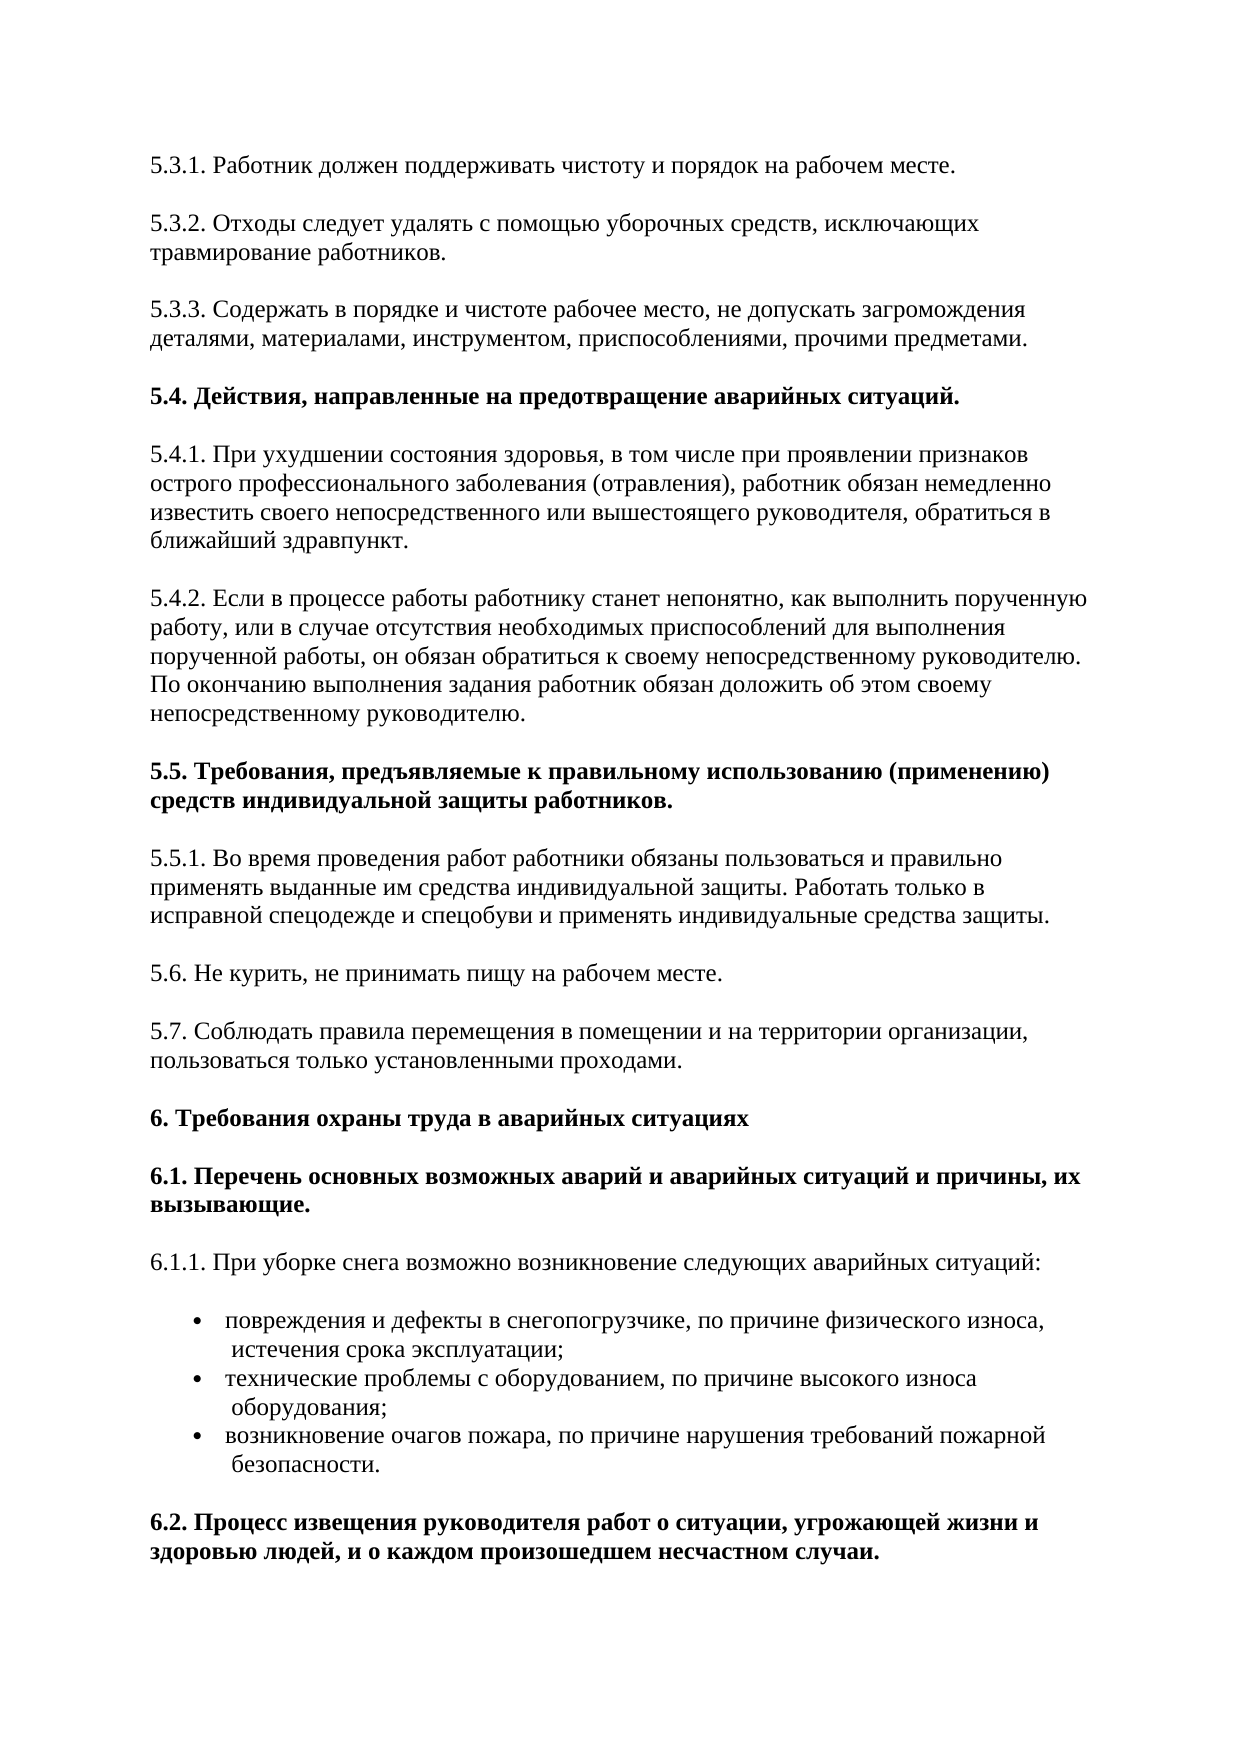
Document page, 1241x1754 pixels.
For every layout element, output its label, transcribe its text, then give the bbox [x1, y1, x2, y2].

text 5.4.1. При ухудшении состояния здоровья, в том числе при проявлении признаков острого профессионального заболевания (отравления), работник обязан немедленно известить своего непосредственного или вышестоящего руководителя, обратиться в ближайший здравпункт. [150, 439, 1090, 554]
text 5.3.2. Отходы следует удалять с помощью уборочных средств, исключающих травмирование работников. [150, 208, 1090, 265]
list возникновение очагов пожара, по причине нарушения требований пожарной безопасности. [194, 1420, 1071, 1478]
text 5.4.2. Если в процессе работы работнику станет непонятно, как выполнить порученную работу, или в случае отсутствия необходимых приспособлений для выполнения порученной работы, он обязан обратиться к своему непосредственному руководителю. По окончанию выполнения задания работник обязан доложить об этом своему непосредственному руководителю. [150, 583, 1090, 727]
list повреждения и дефекты в снегопогрузчике, по причине физического износа, истечения срока эксплуатации; [194, 1305, 1071, 1363]
text 5.3.3. Содержать в порядке и чистоте рабочее место, не допускать загромождения деталями, материалами, инструментом, приспособлениями, прочими предметами. [150, 294, 1090, 352]
text 5.5. Требования, предъявляемые к правильному использованию (применению) средств индивидуальной защиты работников. [150, 756, 1090, 814]
text 6.1.1. При уборке снега возможно возникновение следующих аварийных ситуаций: [150, 1247, 1090, 1276]
list технические проблемы с оборудованием, по причине высокого износа оборудования; [194, 1363, 1071, 1420]
text 5.6. Не курить, не принимать пищу на рабочем месте. [150, 958, 1090, 987]
text 6.2. Процесс извещения руководителя работ о ситуации, угрожающей жизни и здоровью людей, и о каждом произошедшем несчастном случаи. [150, 1507, 1090, 1564]
text 5.4. Действия, направленные на предотвращение аварийных ситуаций. [150, 381, 1090, 410]
text 5.5.1. Во время проведения работ работники обязаны пользоваться и правильно применять выданные им средства индивидуальной защиты. Работать только в исправной спецодежде и спецобуви и применять индивидуальные средства защиты. [150, 843, 1090, 929]
text 6. Требования охраны труда в аварийных ситуациях [150, 1103, 1090, 1132]
text 5.3.1. Работник должен поддерживать чистоту и порядок на рабочем месте. [150, 150, 1090, 179]
text 6.1. Перечень основных возможных аварий и аварийных ситуаций и причины, их вызывающие. [150, 1161, 1090, 1218]
text 5.7. Соблюдать правила перемещения в помещении и на территории организации, пользоваться только установленными проходами. [150, 1016, 1090, 1074]
